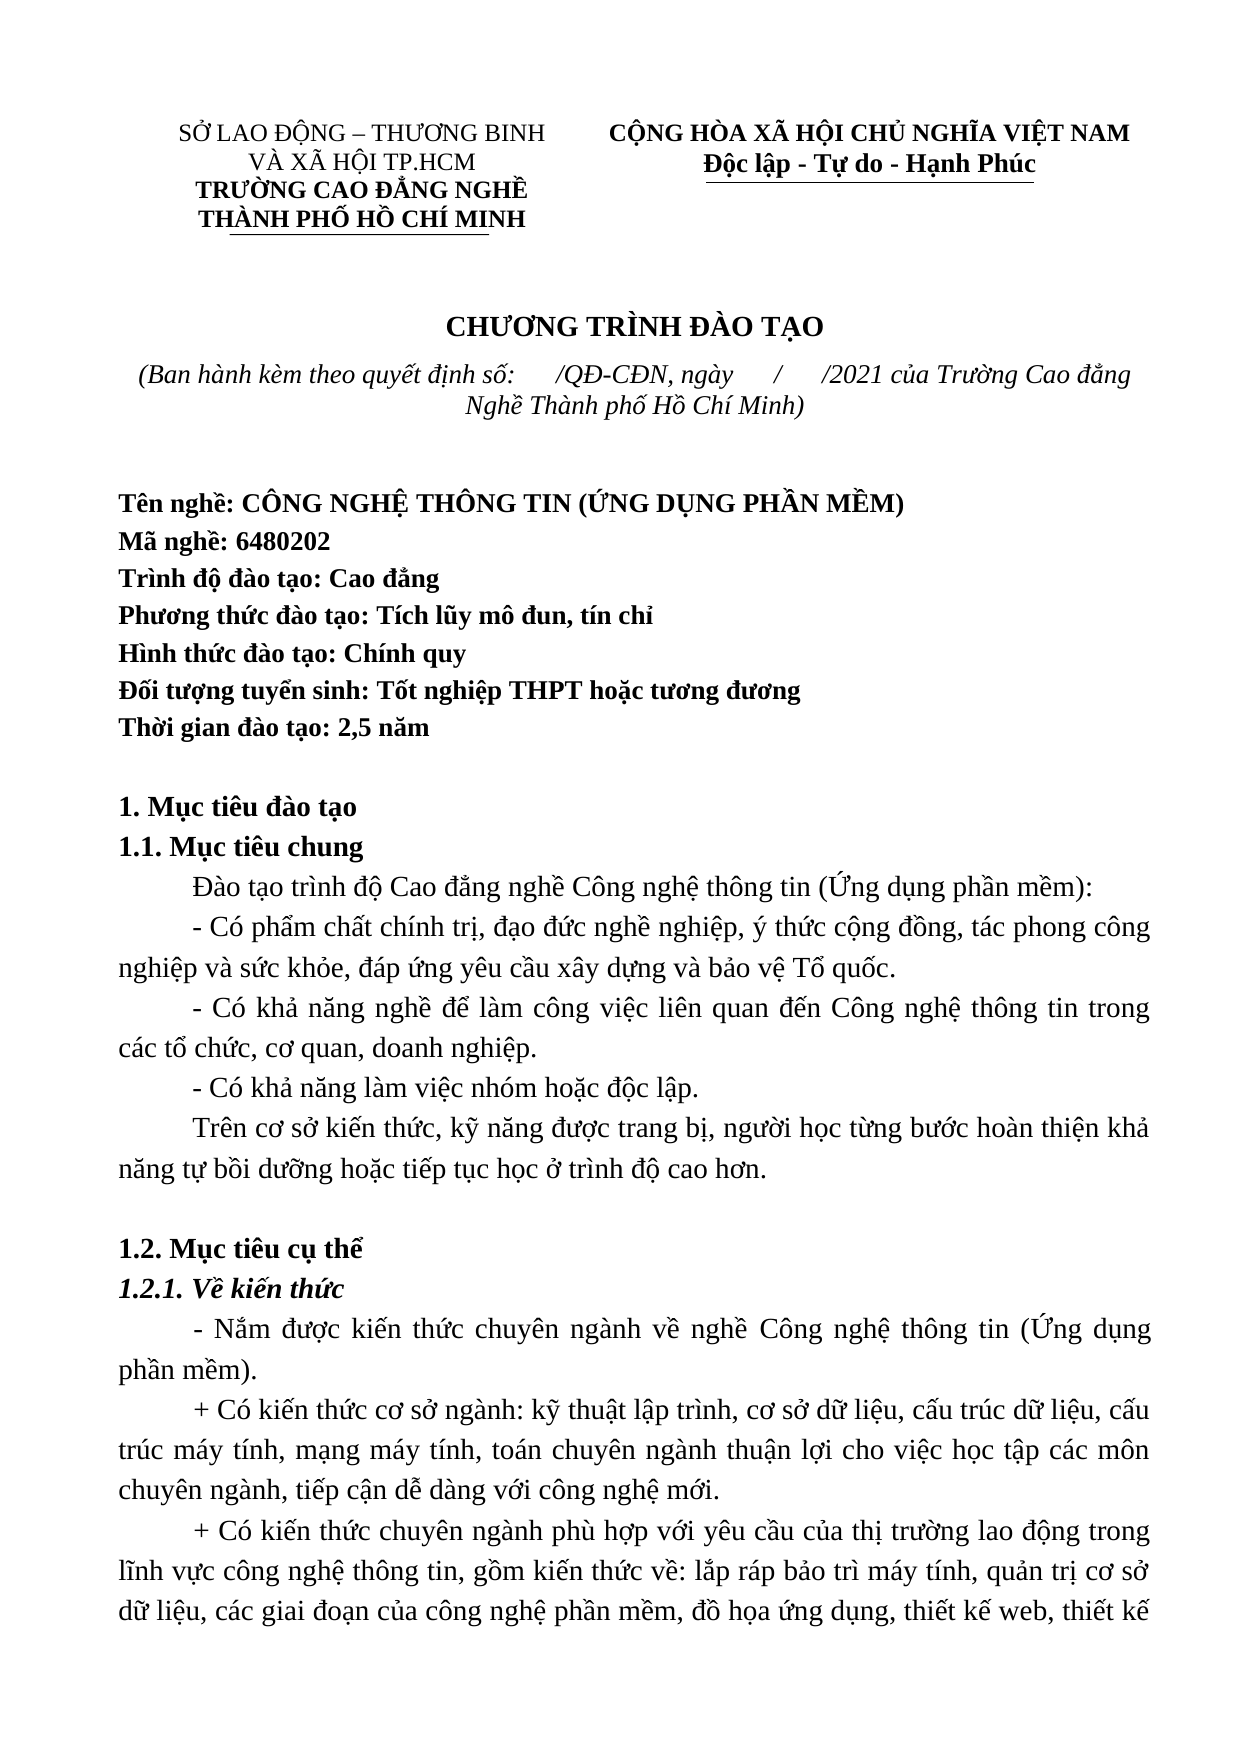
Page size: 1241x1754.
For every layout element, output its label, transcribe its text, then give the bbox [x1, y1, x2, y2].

table_header CỘNG HÒA XÃ HỘI CHỦ NGHĨA VIỆT NAM Độc lập - Tự do - Hạnh Phúc [596, 118, 1142, 236]
text Tên nghề: CÔNG NGHỆ THÔNG TIN (ỨNG DỤNG PHẦN MỀM) [118, 488, 1152, 519]
text Đào tạo trình độ Cao đẳng nghề Công nghệ thông tin (Ứng dụng phần mềm): [118, 869, 1151, 903]
text 1. Mục tiêu đào tạo [118, 789, 1152, 822]
text 1.2.1. Về kiến thức [118, 1271, 1151, 1305]
text Mã nghề: 6480202 [118, 525, 1152, 556]
text Thời gian đào tạo: 2,5 năm [118, 711, 1152, 742]
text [118, 1513, 1152, 1627]
text + Có kiến thức cơ sở ngành: kỹ thuật lập trình, cơ sở dữ liệu, cấu trúc dữ liệu, cấu trúc máy tính, mạng máy tính, toán chuyên ngành thuận lợi cho việc học tập các môn chuyên ngành, tiếp cận dễ dàng với công nghệ mới. [118, 1392, 1152, 1506]
text - Có khả năng nghề để làm công việc liên quan đến Công nghệ thông tin trong các tổ chức, cơ quan, doanh nghiệp. [118, 990, 1151, 1064]
text Đối tượng tuyển sinh: Tốt nghiệp THPT hoặc tương đương [118, 674, 1152, 705]
text Hình thức đào tạo: Chính quy [118, 637, 1152, 668]
table_header SỞ LAO ĐỘNG – THƯƠNG BINH VÀ XÃ HỘI TP.HCM TRƯỜNG CAO ĐẲNG NGHỀ THÀNH PHỐ HỒ CHÍ MINH [127, 118, 596, 236]
text - Nắm được kiến thức chuyên ngành về nghề Công nghệ thông tin (Ứng dụng phần mềm). [118, 1312, 1152, 1385]
text Trình độ đào tạo: Cao đẳng [118, 562, 1152, 593]
text - Có phẩm chất chính trị, đạo đức nghề nghiệp, ý thức cộng đồng, tác phong công nghiệp và sức khỏe, đáp ứng yêu cầu xây dựng và bảo vệ Tổ quốc. [118, 909, 1151, 983]
text 1.2. Mục tiêu cụ thể [118, 1231, 1151, 1265]
text (Ban hành kèm theo quyết định số: /QĐ-CĐN, ngày / /2021 của Trường Cao đẳng Nghề Thành phố Hồ Chí Minh) [118, 358, 1152, 421]
text Trên cơ sở kiến thức, kỹ năng được trang bị, người học từng bước hoàn thiện khả năng tự bồi dưỡng hoặc tiếp tục học ở trình độ cao hơn. [118, 1111, 1151, 1184]
text 1.1. Mục tiêu chung [118, 829, 1152, 863]
text Phương thức đào tạo: Tích lũy mô đun, tín chỉ [118, 599, 1152, 631]
text CHƯƠNG TRÌNH ĐÀO TẠO [118, 309, 1152, 342]
text - Có khả năng làm việc nhóm hoặc độc lập. [192, 1070, 1151, 1104]
